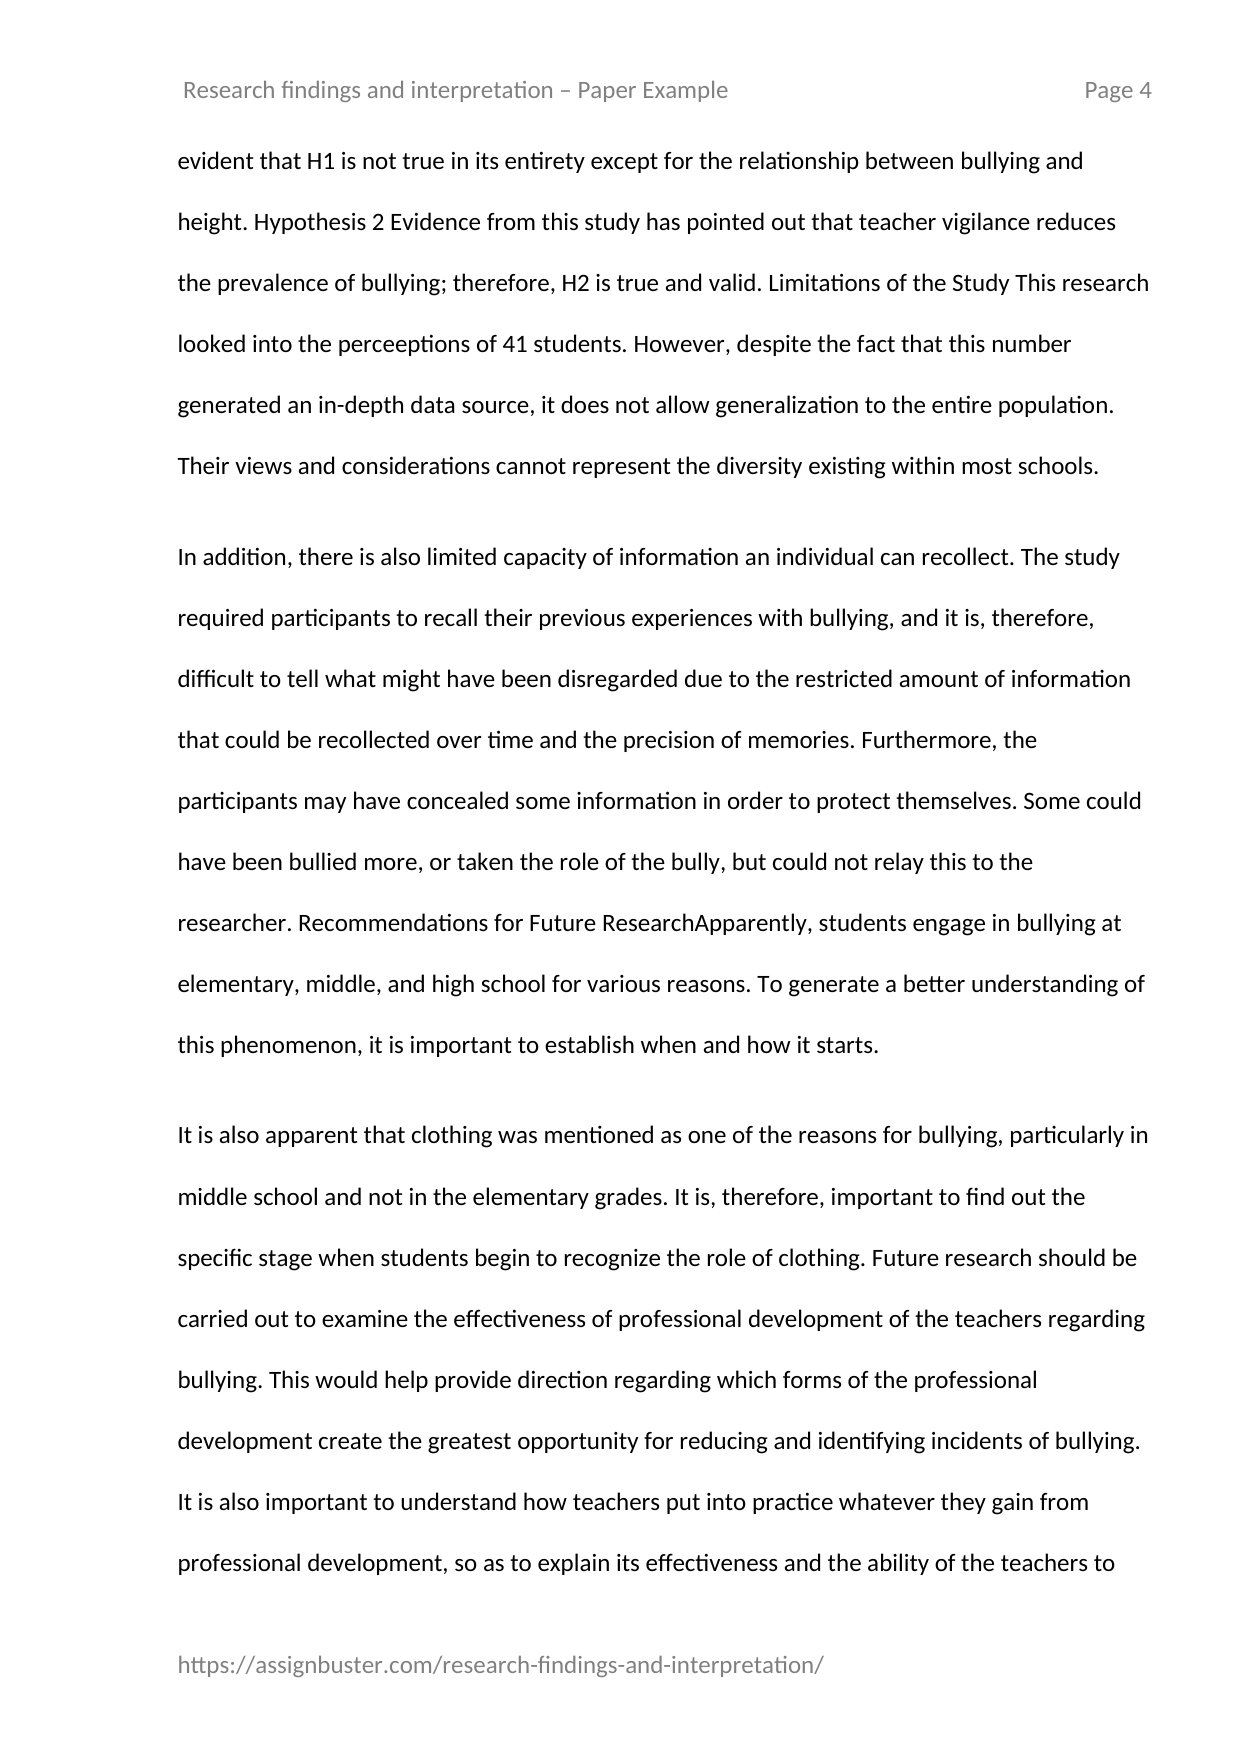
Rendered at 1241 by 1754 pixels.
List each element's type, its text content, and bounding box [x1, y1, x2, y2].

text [177, 145, 1152, 481]
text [177, 1119, 1152, 1577]
text In addition, there is also limited capacity of information an individual can recollect. The study required participants to recall their previous experiences with bullying, and it is, therefore, difficult to tell what might have been disregarded due to the restricted amount of information that could be recollected over time and the precision of memories. Furthermore, the participants may have concealed some information in order to protect themselves. Some could have been bullied more, or taken the role of the bully, but could not relay this to the researcher. Recommendations for Future ResearchApparently, students engage in bullying at elementary, middle, and high school for various reasons. To generate a better understanding of this phenomenon, it is important to establish when and how it starts. [177, 541, 1152, 1059]
